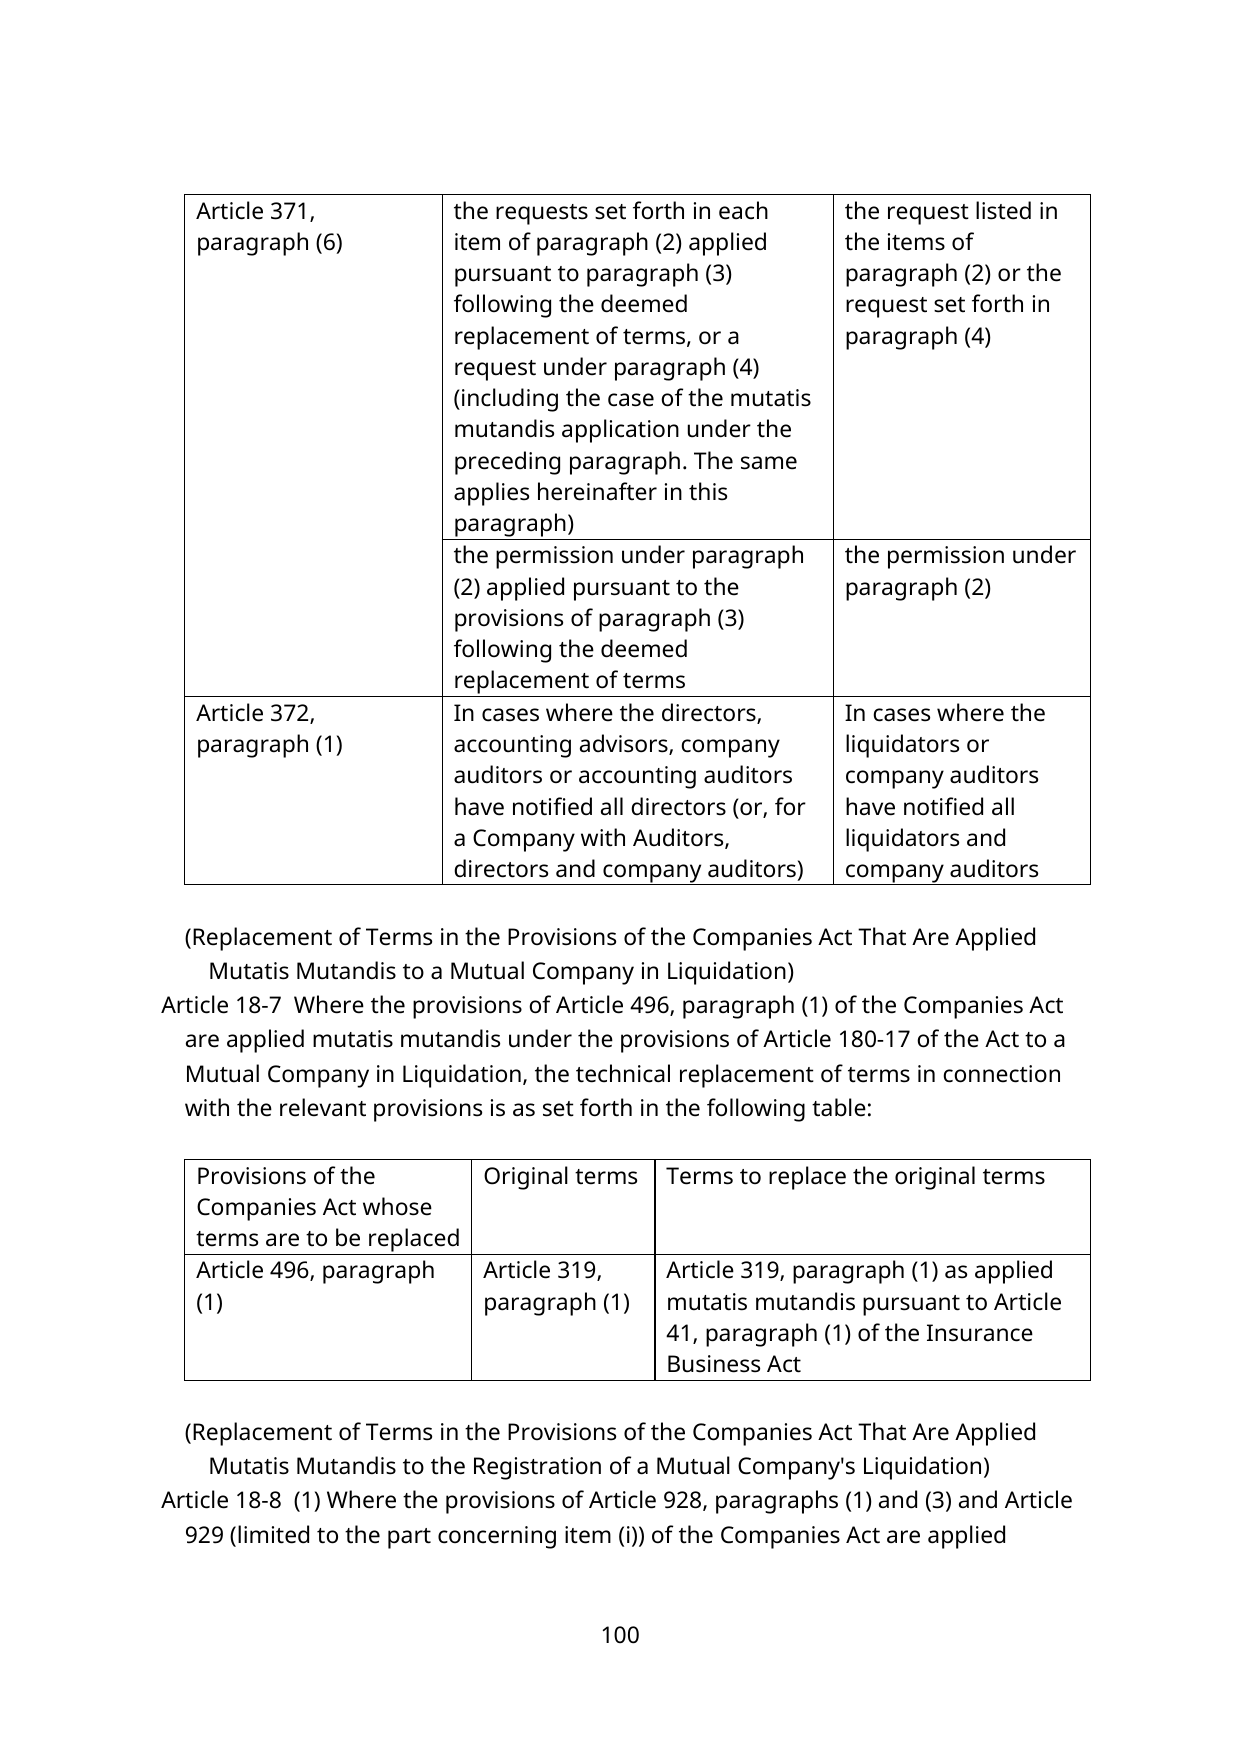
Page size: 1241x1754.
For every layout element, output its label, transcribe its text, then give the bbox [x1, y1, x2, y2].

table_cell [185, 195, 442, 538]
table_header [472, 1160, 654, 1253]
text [161, 1483, 1079, 1551]
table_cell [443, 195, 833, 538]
text (Replacement of Terms in the Provisions of the Companies Act That Are Applied Mutatis Mutandis to the Registration of a Mutual Company's Liquidation) [184, 1415, 1079, 1483]
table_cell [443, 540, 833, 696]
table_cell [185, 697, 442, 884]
text (Replacement of Terms in the Provisions of the Companies Act That Are Applied Mutatis Mutandis to a Mutual Company in Liquidation) [184, 919, 1079, 988]
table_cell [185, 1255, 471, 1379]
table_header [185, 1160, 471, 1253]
text Article 18-7 Where the provisions of Article 496, paragraph (1) of the Companies Act are applied mutatis mutandis under the provisions of Article 180-17 of the Act to a Mutual Company in Liquidation, the technical replacement of terms in connection with the relevant provisions is as set forth in the following table: [161, 988, 1079, 1124]
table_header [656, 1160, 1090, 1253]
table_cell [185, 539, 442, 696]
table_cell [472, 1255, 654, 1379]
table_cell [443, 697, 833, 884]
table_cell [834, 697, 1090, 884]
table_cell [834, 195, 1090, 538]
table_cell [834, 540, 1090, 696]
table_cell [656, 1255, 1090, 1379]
